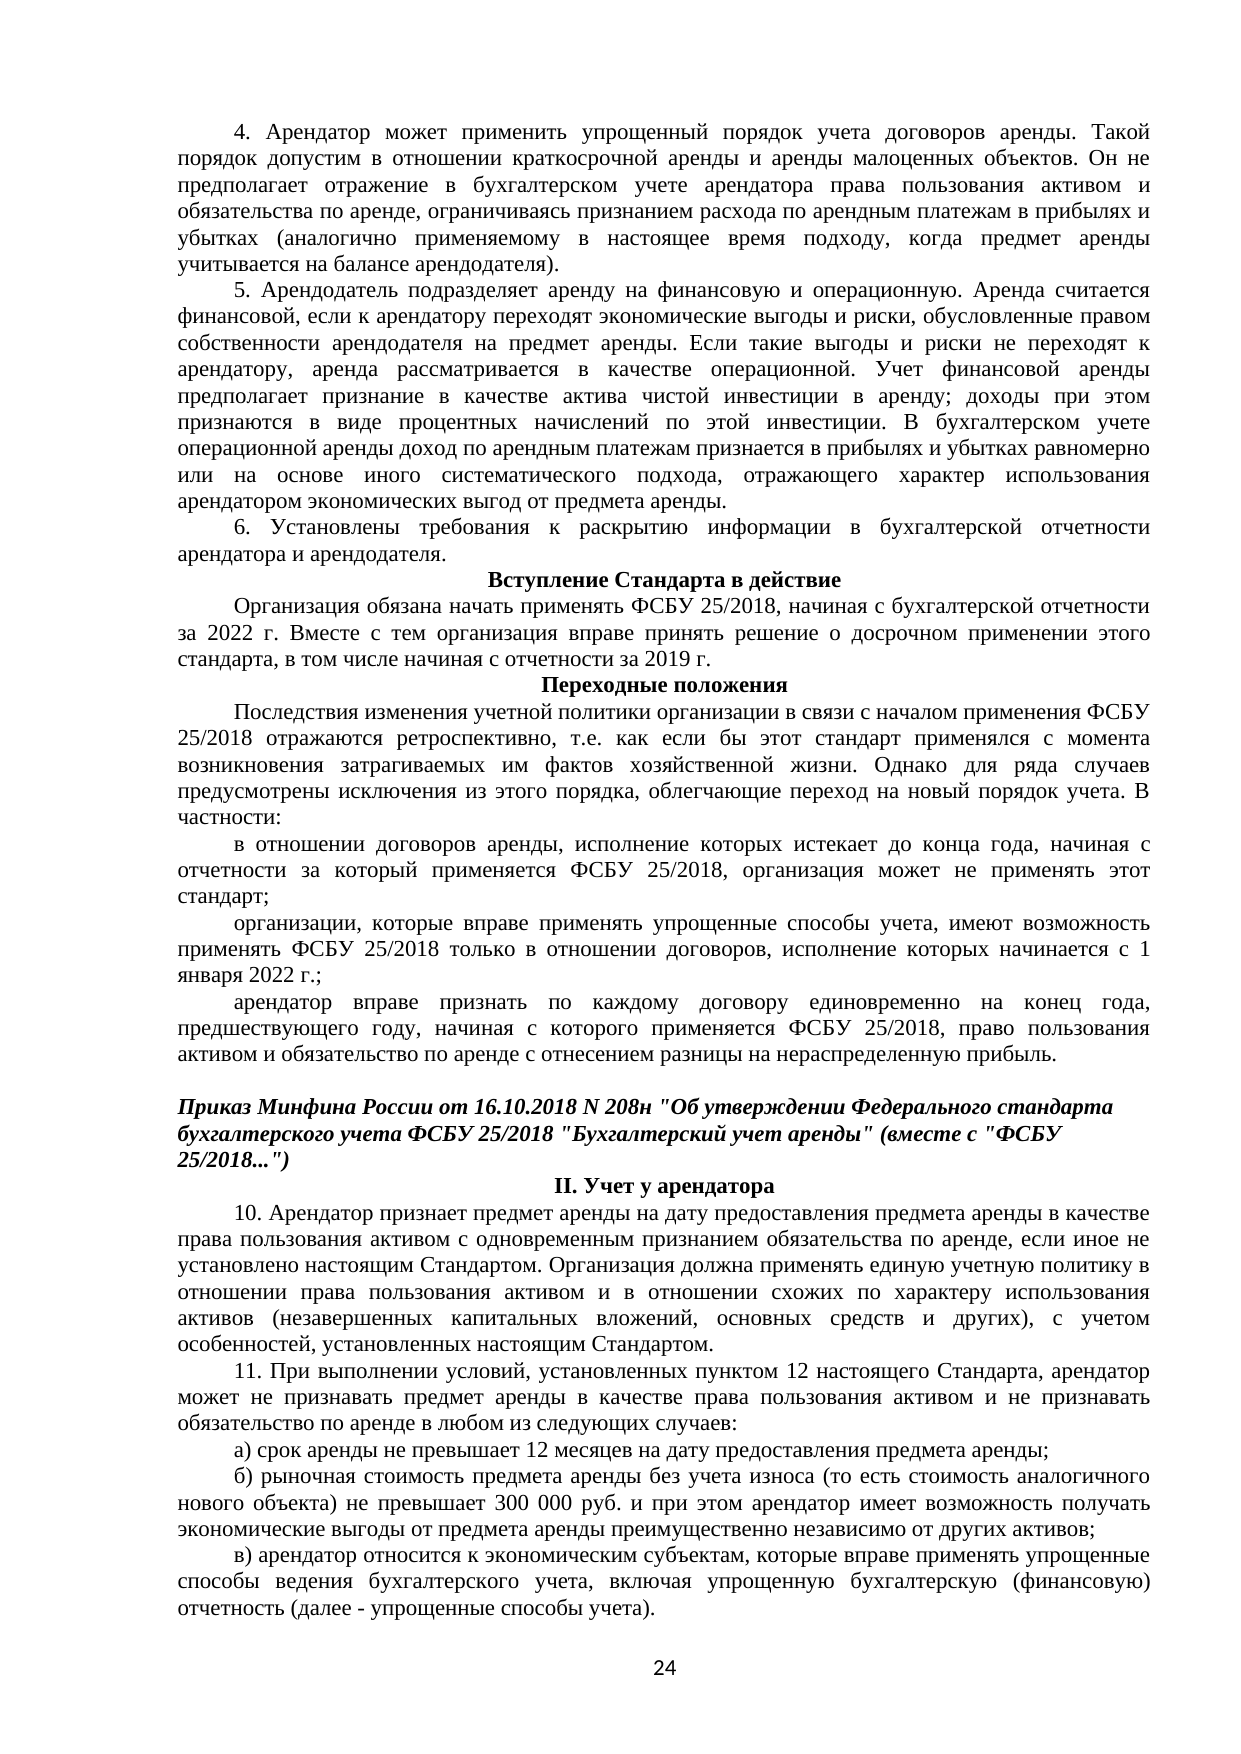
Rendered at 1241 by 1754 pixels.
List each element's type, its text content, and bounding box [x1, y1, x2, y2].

text Приказ Минфина России от 16.10.2018 N 208н "Об утверждении Федерального стандарта бухгалтерского учета ФСБУ 25/2018 "Бухгалтерский учет аренды" (вместе с "ФСБУ 25/2018...") [177, 1067, 1152, 1172]
text Вступление Стандарта в действие [177, 566, 1152, 592]
text Организация обязана начать применять ФСБУ 25/2018, начиная с бухгалтерской отчетности за 2022 г. Вместе с тем организация вправе принять решение о досрочном применении этого стандарта, в том числе начиная с отчетности за 2019 г. [177, 592, 1152, 672]
text в) арендатор относится к экономическим субъектам, которые вправе применять упрощенные способы ведения бухгалтерского учета, включая упрощенную бухгалтерскую (финансовую) отчетность (далее - упрощенные способы учета). [177, 1541, 1152, 1620]
text 10. Арендатор признает предмет аренды на дату предоставления предмета аренды в качестве права пользования активом с одновременным признанием обязательства по аренде, если иное не установлено настоящим Стандартом. Организация должна применять единую учетную политику в отношении права пользования активом и в отношении схожих по характеру использования активов (незавершенных капитальных вложений, основных средств и других), с учетом особенностей, установленных настоящим Стандартом. [177, 1199, 1152, 1357]
text 6. Установлены требования к раскрытию информации в бухгалтерской отчетности арендатора и арендодателя. [177, 513, 1152, 566]
text а) срок аренды не превышает 12 месяцев на дату предоставления предмета аренды; [177, 1436, 1152, 1462]
text Последствия изменения учетной политики организации в связи с началом применения ФСБУ 25/2018 отражаются ретроспективно, т.е. как если бы этот стандарт применялся с момента возникновения затрагиваемых им фактов хозяйственной жизни. Однако для ряда случаев предусмотрены исключения из этого порядка, облегчающие переход на новый порядок учета. В частности: [177, 698, 1152, 830]
text Переходные положения [177, 672, 1152, 698]
text арендатор вправе признать по каждому договору единовременно на конец года, предшествующего году, начиная с которого применяется ФСБУ 25/2018, право пользования активом и обязательство по аренде с отнесением разницы на нераспределенную прибыль. [177, 988, 1152, 1067]
text 4. Арендатор может применить упрощенный порядок учета договоров аренды. Такой порядок допустим в отношении краткосрочной аренды и аренды малоценных объектов. Он не предполагает отражение в бухгалтерском учете арендатора права пользования активом и обязательства по аренде, ограничиваясь признанием расхода по арендным платежам в прибылях и убытках (аналогично применяемому в настоящее время подходу, когда предмет аренды учитывается на балансе арендодателя). [177, 118, 1152, 276]
text б) рыночная стоимость предмета аренды без учета износа (то есть стоимость аналогичного нового объекта) не превышает 300 000 руб. и при этом арендатор имеет возможность получать экономические выгоды от предмета аренды преимущественно независимо от других активов; [177, 1462, 1152, 1541]
text в отношении договоров аренды, исполнение которых истекает до конца года, начиная с отчетности за который применяется ФСБУ 25/2018, организация может не применять этот стандарт; [177, 830, 1152, 909]
text 11. При выполнении условий, установленных пунктом 12 настоящего Стандарта, арендатор может не признавать предмет аренды в качестве права пользования активом и не признавать обязательство по аренде в любом из следующих случаев: [177, 1357, 1152, 1436]
text организации, которые вправе применять упрощенные способы учета, имеют возможность применять ФСБУ 25/2018 только в отношении договоров, исполнение которых начинается с 1 января 2022 г.; [177, 909, 1152, 988]
text 5. Арендодатель подразделяет аренду на финансовую и операционную. Аренда считается финансовой, если к арендатору переходят экономические выгоды и риски, обусловленные правом собственности арендодателя на предмет аренды. Если такие выгоды и риски не переходят к арендатору, аренда рассматривается в качестве операционной. Учет финансовой аренды предполагает признание в качестве актива чистой инвестиции в аренду; доходы при этом признаются в виде процентных начислений по этой инвестиции. В бухгалтерском учете операционной аренды доход по арендным платежам признается в прибылях и убытках равномерно или на основе иного систематического подхода, отражающего характер использования арендатором экономических выгод от предмета аренды. [177, 276, 1152, 513]
text II. Учет у арендатора [177, 1172, 1152, 1199]
